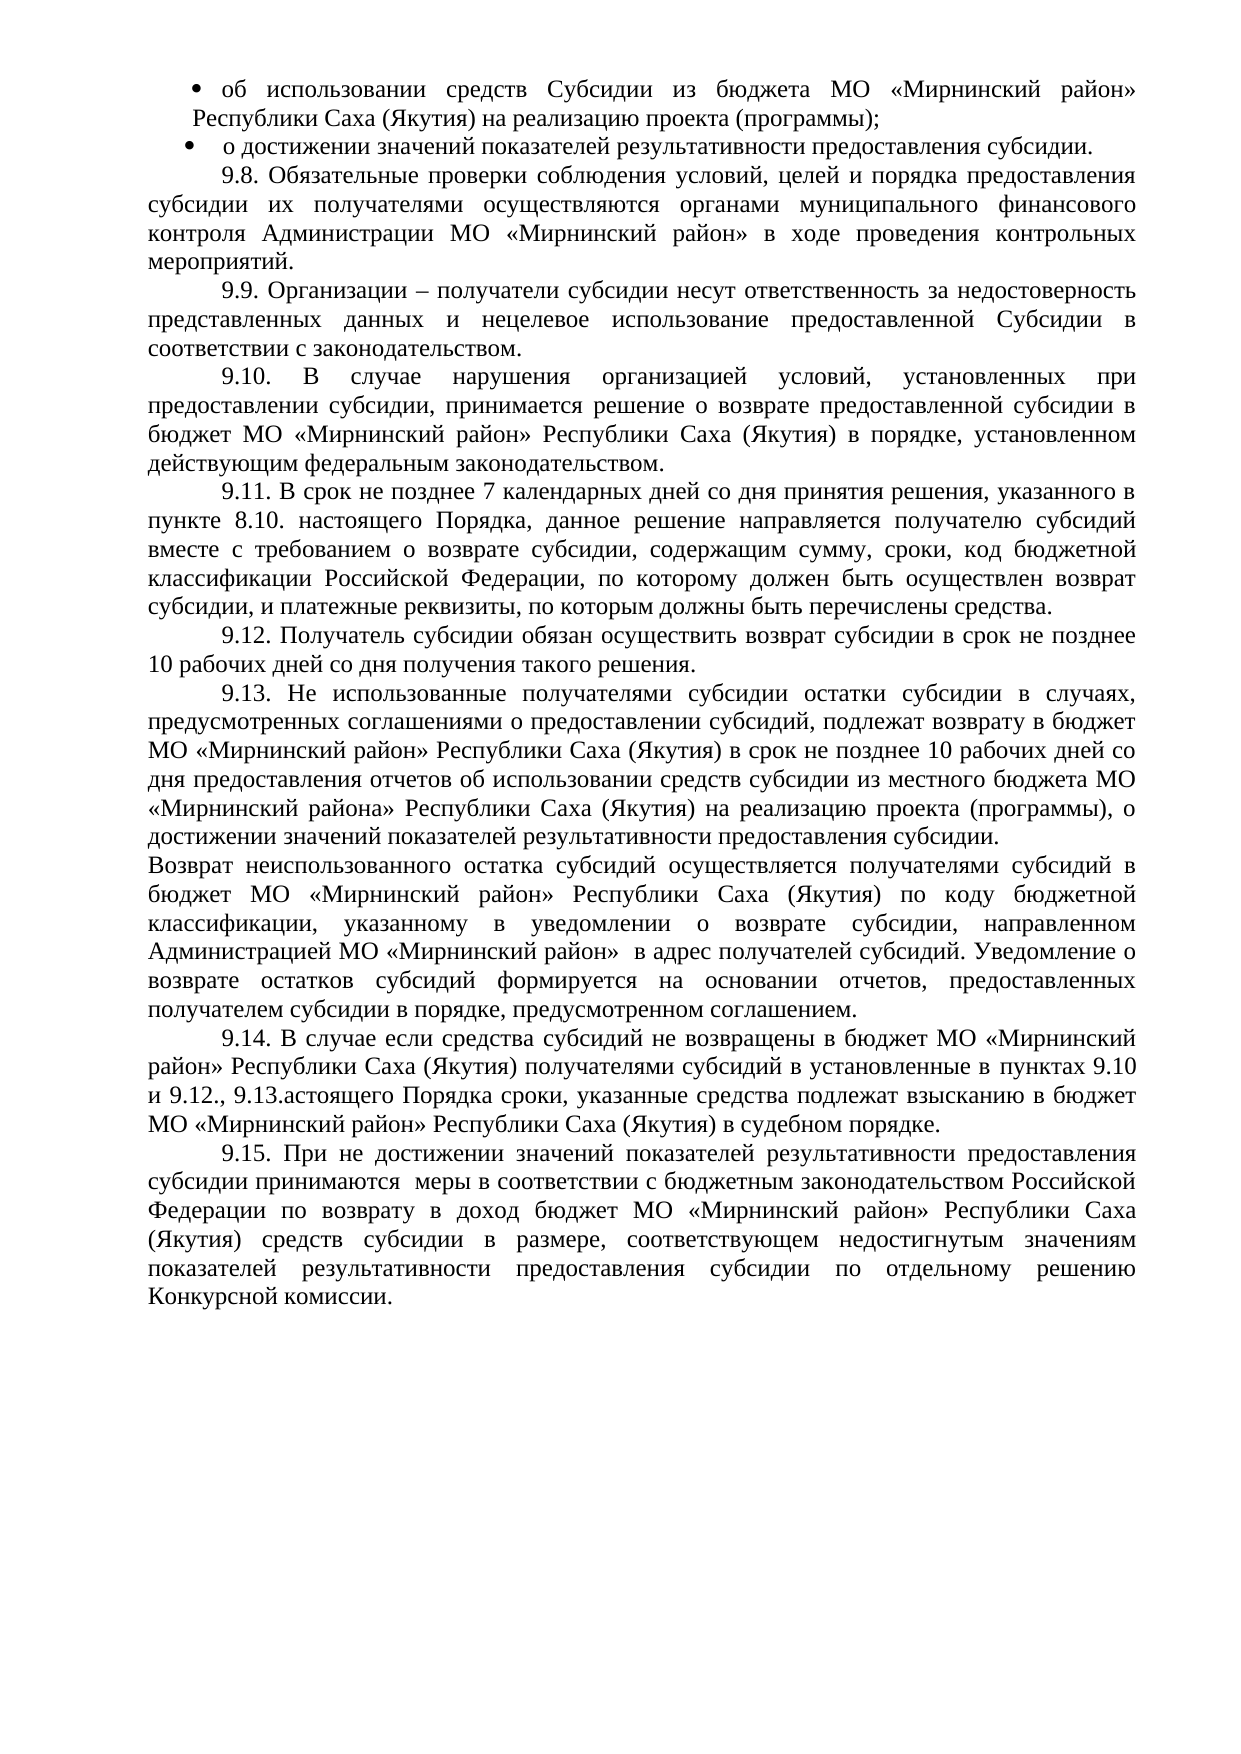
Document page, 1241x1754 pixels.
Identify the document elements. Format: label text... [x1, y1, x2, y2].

text 9.10. В случае нарушения организацией условий, установленных при предоставлении субсидии, принимается решение о возврате предоставленной субсидии в бюджет МО «Мирнинский район» Республики Саха (Якутия) в порядке, установленном действующим федеральным законодательством. [148, 361, 1137, 476]
text 9.13. Не использованные получателями субсидии остатки субсидии в случаях, предусмотренных соглашениями о предоставлении субсидий, подлежат возврату в бюджет МО «Мирнинский район» Республики Саха (Якутия) в срок не позднее 10 рабочих дней со дня предоставления отчетов об использовании средств субсидии из местного бюджета МО «Мирнинский района» Республики Саха (Якутия) на реализацию проекта (программы), о достижении значений показателей результативности предоставления субсидии. [148, 678, 1137, 850]
list об использовании средств Субсидии из бюджета МО «Мирнинский район» Республики Саха (Якутия) на реализацию проекта (программы); [192, 74, 1137, 131]
text Возврат неиспользованного остатка субсидий осуществляется получателями субсидий в бюджет МО «Мирнинский район» Республики Саха (Якутия) по коду бюджетной классификации, указанному в уведомлении о возврате субсидии, направленном Администрацией МО «Мирнинский район» в адрес получателей субсидий. Уведомление о возврате остатков субсидий формируется на основании отчетов, предоставленных получателем субсидии в порядке, предусмотренном соглашением. [148, 850, 1137, 1023]
text 9.15. При не достижении значений показателей результативности предоставления субсидии принимаются меры в соответствии с бюджетным законодательством Российской Федерации по возврату в доход бюджет МО «Мирнинский район» Республики Саха (Якутия) средств субсидии в размере, соответствующем недостигнутым значениям показателей результативности предоставления субсидии по отдельному решению Конкурсной комиссии. [148, 1138, 1137, 1310]
text 9.12. Получатель субсидии обязан осуществить возврат субсидии в срок не позднее 10 рабочих дней со дня получения такого решения. [148, 620, 1137, 678]
text 9.11. В срок не позднее 7 календарных дней со дня принятия решения, указанного в пункте 8.10. настоящего Порядка, данное решение направляется получателю субсидий вместе с требованием о возврате субсидии, содержащим сумму, сроки, код бюджетной классификации Российской Федерации, по которому должен быть осуществлен возврат субсидии, и платежные реквизиты, по которым должны быть перечислены средства. [148, 476, 1137, 620]
text 9.14. В случае если средства субсидий не возвращены в бюджет МО «Мирнинский район» Республики Саха (Якутия) получателями субсидий в установленные в пунктах 9.10 и 9.12., 9.13.астоящего Порядка сроки, указанные средства подлежат взысканию в бюджет МО «Мирнинский район» Республики Саха (Якутия) в судебном порядке. [148, 1023, 1137, 1138]
text 9.8. Обязательные проверки соблюдения условий, целей и порядка предоставления субсидии их получателями осуществляются органами муниципального финансового контроля Администрации МО «Мирнинский район» в ходе проведения контрольных мероприятий. [148, 160, 1137, 275]
list о достижении значений показателей результативности предоставления субсидии. [185, 131, 1137, 160]
text 9.9. Организации – получатели субсидии несут ответственность за недостоверность представленных данных и нецелевое использование предоставленной Субсидии в соответствии с законодательством. [148, 275, 1137, 361]
